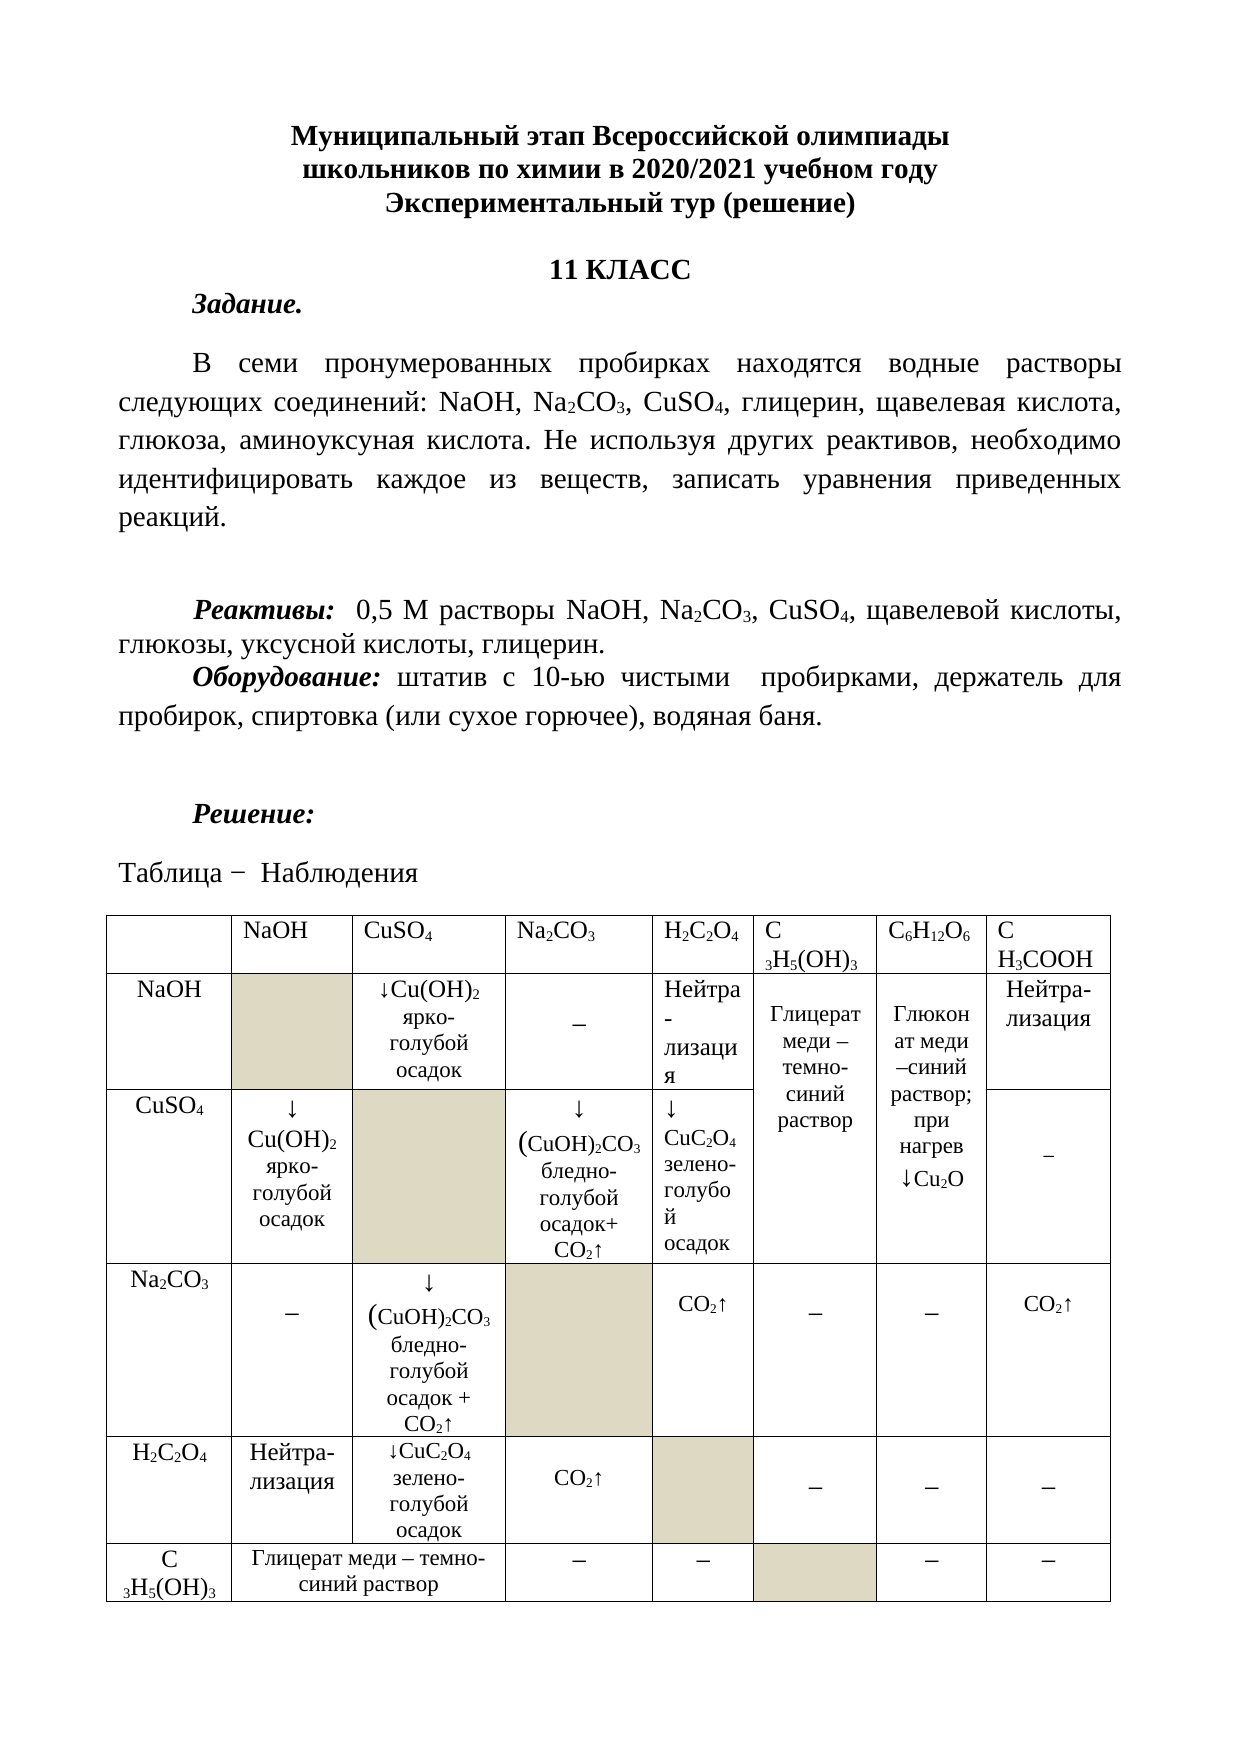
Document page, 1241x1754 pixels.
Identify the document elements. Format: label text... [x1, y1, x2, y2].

table_cell − [987, 1437, 1110, 1543]
table_cell − [877, 1437, 986, 1543]
table_cell Н2С2О4 [107, 1437, 231, 1543]
table_cell [653, 1437, 753, 1543]
table_cell СO2↑ [653, 1264, 753, 1436]
table_header СH3COOH [987, 916, 1110, 973]
text В семи пронумерованных пробирках находятся водные растворы следующих соединений: NaOH, Na2CO3, CuSO4, глицерин, щавелевая кислота, глюкоза, аминоуксуная кислота. Не используя других реактивов, необходимо идентифицировать каждое из веществ, записать уравнения приведенных реакций. [118, 345, 1122, 533]
table_header Na2CO3 [506, 916, 652, 973]
table_cell NaOH [107, 974, 231, 1089]
table_cell СO2↑ [506, 1437, 652, 1543]
text школьников по химии в 2020/2021 учебном году [118, 152, 1122, 185]
table_cell Нейтра-лизация [653, 974, 753, 1089]
table_cell ↓Cu(OH)2 ярко-голубой осадок [353, 974, 505, 1089]
table_cell Глицерат меди – темно-синий раствор [232, 1544, 505, 1601]
table_header CuSO4 [353, 916, 505, 973]
text Таблица − Наблюдения [118, 855, 1122, 889]
table_cell ↓CuC2O4 зелено-голубой осадок [353, 1437, 505, 1543]
table_cell − [506, 974, 652, 1089]
table_cell − [754, 1264, 876, 1436]
table_cell СO2↑ [987, 1264, 1110, 1436]
table_header Н2С2О4 [653, 916, 753, 973]
text Задание. [118, 286, 1122, 319]
text Оборудование: штатив с 10-ью чистыми пробирками, держатель для пробирок, спиртовка (или сухое горючее), водяная баня. [118, 659, 1122, 731]
text 11 КЛАСС [118, 252, 1122, 286]
table_cell [232, 974, 352, 1089]
table_cell С3Н5(ОН)3 [107, 1544, 231, 1601]
text Решение: [118, 796, 1122, 829]
table_cell − [877, 1544, 986, 1601]
table_cell Нейтра-лизация [987, 974, 1110, 1089]
table_cell ↓(CuOH)2CO3 бледно-голубой осадок + СO2↑ [353, 1264, 505, 1436]
table_cell − [754, 1437, 876, 1543]
table_cell ↓CuC2O4 зелено-голубой осадок [653, 1090, 753, 1263]
table_cell [754, 1544, 876, 1601]
table_cell [353, 1090, 505, 1263]
text Муниципальный этап Всероссийской олимпиады [118, 118, 1122, 152]
table_cell − [987, 1544, 1110, 1601]
table_header С6Н12О6 [877, 916, 986, 973]
table_cell − [987, 1090, 1110, 1263]
table_cell CuSO4 [107, 1090, 231, 1263]
table_cell − [506, 1544, 652, 1601]
table_cell Нейтра-лизация [232, 1437, 352, 1543]
table_cell Глюконат меди –синий раствор; при нагрев ↓Cu2O [877, 974, 986, 1263]
table_cell − [877, 1264, 986, 1436]
table_cell Глицерат меди – темно-синий раствор [754, 974, 876, 1263]
text Экспериментальный тур (решение) [118, 185, 1122, 219]
table_cell − [653, 1544, 753, 1601]
table_cell ↓Cu(OH)2 ярко-голубой осадок [232, 1090, 352, 1263]
text Реактивы: 0,5 М растворы NaOH, Na2CO3, CuSO4, щавелевой кислоты, глюкозы, уксусной кислоты, глицерин. [118, 592, 1122, 659]
table_header [107, 916, 231, 973]
table_cell ↓(CuOH)2CO3 бледно-голубой осадок+ СO2↑ [506, 1090, 652, 1263]
table_cell [506, 1264, 652, 1436]
table_header С3Н5(ОН)3 [754, 916, 876, 973]
table_cell Na2CO3 [107, 1264, 231, 1436]
table_header NaOH [232, 916, 352, 973]
table_cell − [232, 1264, 352, 1436]
